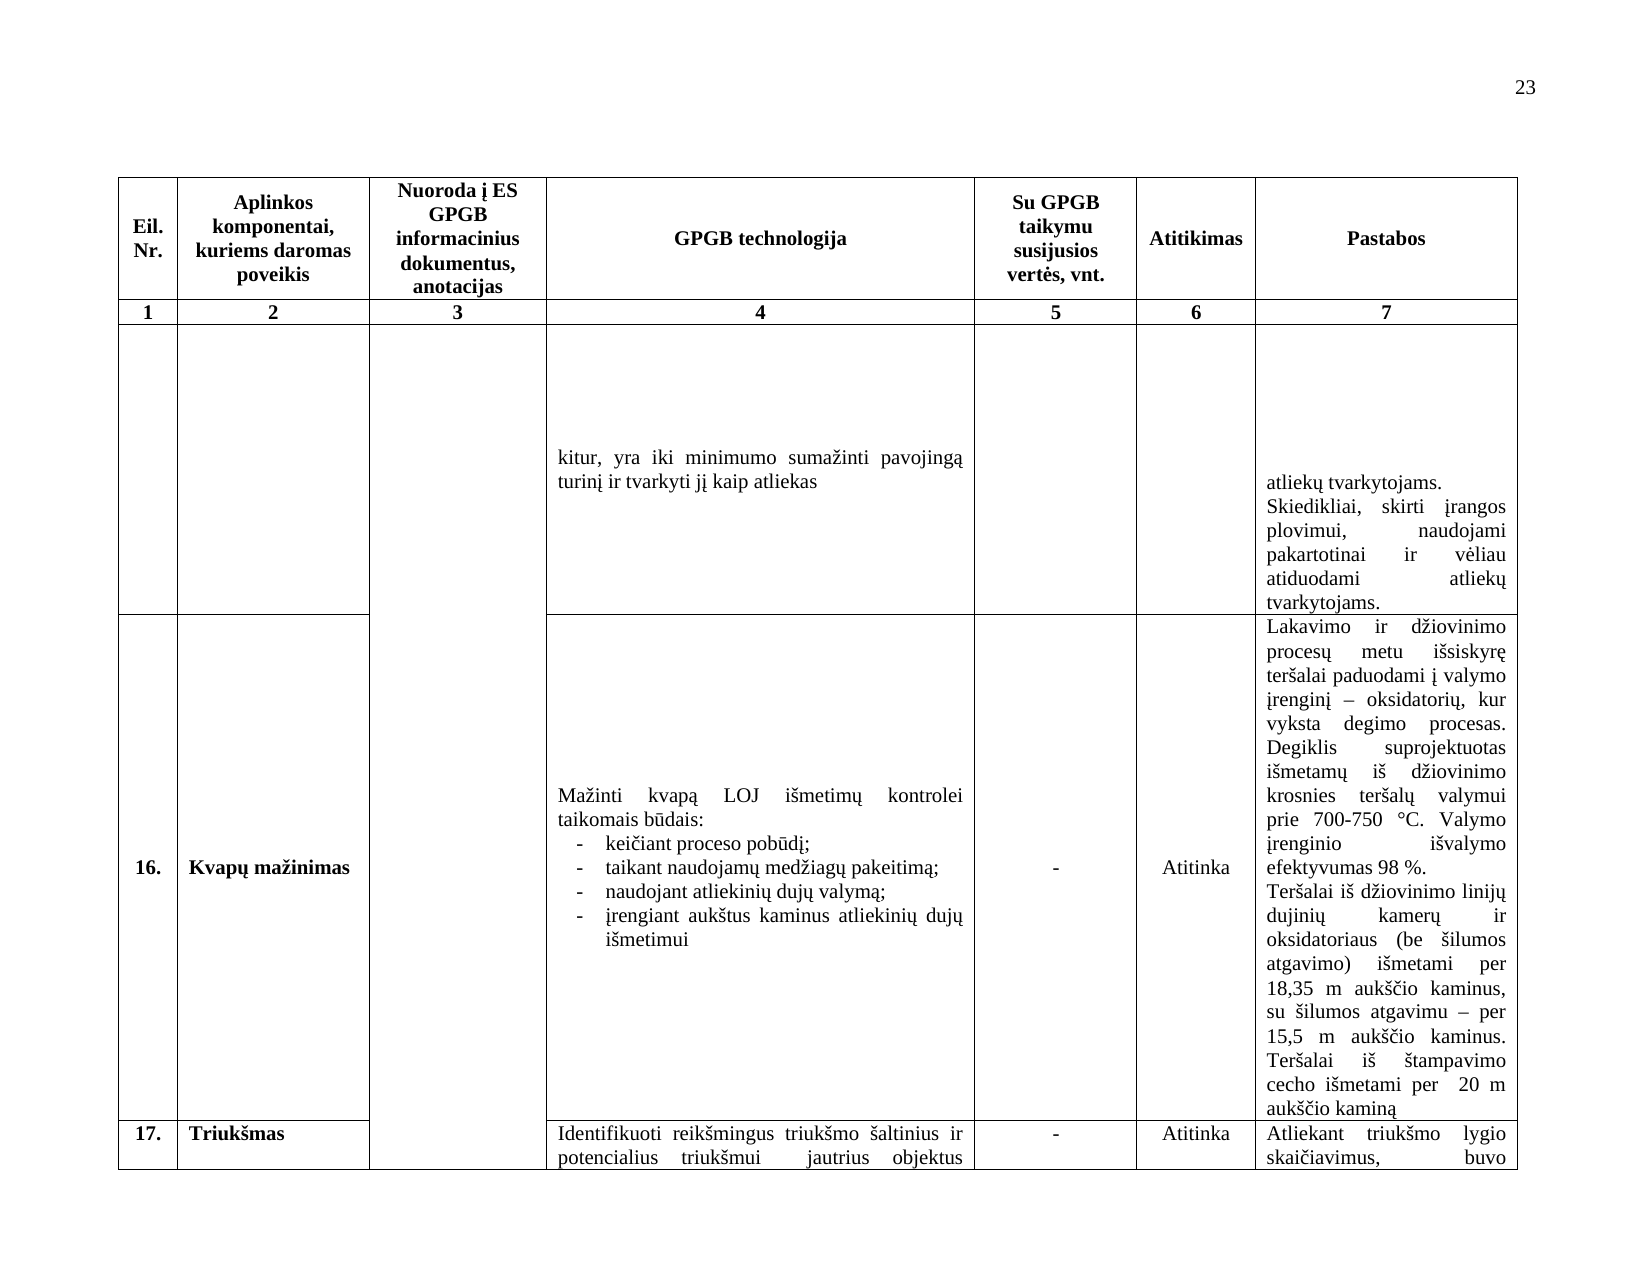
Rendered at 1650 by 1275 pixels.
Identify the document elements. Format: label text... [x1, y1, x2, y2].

table_cell Kvapų mažinimas [178, 615, 369, 1120]
table_header Pastabos [1256, 178, 1517, 298]
table_cell Mažinti kvapą LOJ išmetimų kontrolei taikomais būdais: keičiant proceso pobūdį; taikant naudojamų medžiagų pakeitimą; naudojant atliekinių dujų valymą; įrengiant aukštus kaminus atliekinių dujų išmetimui [547, 615, 974, 1120]
table_cell 2 [178, 300, 369, 324]
table_cell 16. [119, 615, 177, 1120]
table_cell Jei atliekos negali būti regeneruotos vietoje arba kitur, yra iki minimumo sumažinti pavojingą turinį ir tvarkyti jį kaip atliekas [547, 325, 974, 613]
table_cell 6 [1137, 300, 1255, 324]
table_header Eil. Nr. [119, 178, 177, 298]
table_header Aplinkos komponentai, kuriems daromas poveikis [178, 178, 369, 298]
table_header Su GPGB taikymu susijusios vertės, vnt. [975, 178, 1136, 298]
table_cell - [975, 615, 1136, 1120]
table_cell 4 [547, 300, 974, 324]
table_cell Lakavimo ir džiovinimo procesų metu išsiskyrę teršalai paduodami į valymo įrenginį – oksidatorių, kur vyksta degimo procesas. Degiklis suprojektuotas išmetamų iš džiovinimo krosnies teršalų valymui prie 700-750 °C. Valymo įrenginio išvalymo efektyvumas 98 %. Teršalai iš džiovinimo linijų dujinių kamerų ir oksidatoriaus (be šilumos atgavimo) išmetami per 18,35 m aukščio kaminus, su šilumos atgavimu – per 15,5 m aukščio kaminus. Teršalai iš štampavimo cecho išmetami per 20 m aukščio kaminą [1256, 615, 1517, 1120]
table_cell Atitinka [1137, 615, 1255, 1120]
table_header Nuoroda į ES GPGB informacinius dokumentus, anotacijas [370, 178, 546, 298]
table_cell Triukšmas [178, 1121, 369, 1169]
table_cell 1 [119, 300, 177, 324]
table_cell 3 [370, 300, 546, 324]
table_header Atitikimas [1137, 178, 1255, 298]
table_cell 17. [119, 1121, 177, 1169]
table_cell Atitinka [1137, 1121, 1255, 1169]
table_header GPGB technologija [547, 178, 974, 298]
table_cell Identifikuoti reikšmingus triukšmo šaltinius ir potencialius triukšmui jautrius objektus įrenginio kaimynystėje [547, 1121, 974, 1169]
table_cell 5 [975, 300, 1136, 324]
table_cell - [975, 1121, 1136, 1169]
table_cell 7 [1256, 300, 1517, 324]
